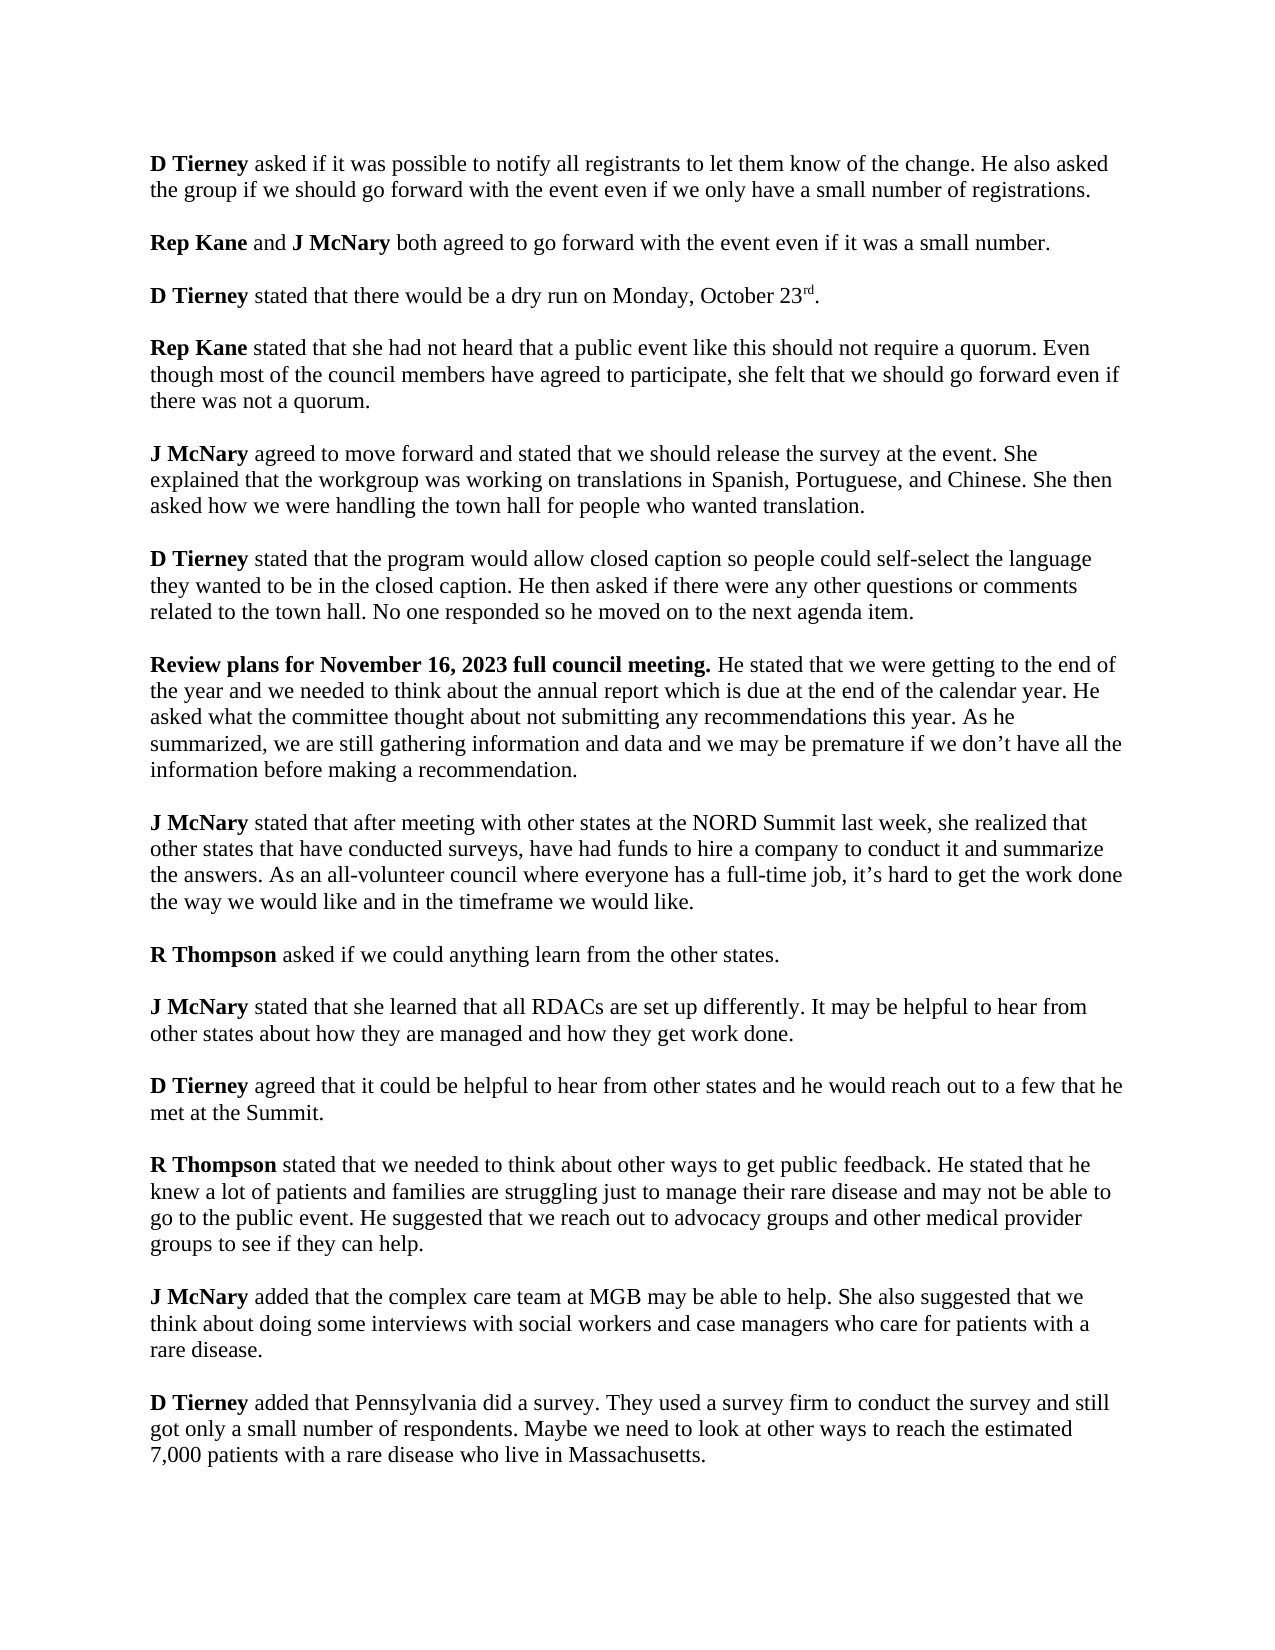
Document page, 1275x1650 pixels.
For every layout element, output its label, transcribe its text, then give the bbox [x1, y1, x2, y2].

text R Thompson asked if we could anything learn from the other states. [150, 941, 1125, 967]
text J McNary added that the complex care team at MGB may be able to help. She also suggested that we think about doing some interviews with social workers and case managers who care for patients with a rare disease. [150, 1283, 1125, 1362]
text Rep Kane and J McNary both agreed to go forward with the event even if it was a small number. [150, 229, 1125, 255]
text D Tierney agreed that it could be helpful to hear from other states and he would reach out to a few that he met at the Summit. [150, 1072, 1125, 1125]
text R Thompson stated that we needed to think about other ways to get public feedback. He stated that he knew a lot of patients and families are struggling just to manage their rare disease and may not be able to go to the public event. He suggested that we reach out to advocacy groups and other medical provider groups to see if they can help. [150, 1151, 1125, 1257]
text J McNary agreed to move forward and stated that we should release the survey at the event. She explained that the workgroup was working on translations in Spanish, Portuguese, and Chinese. She then asked how we were handling the town hall for people who wanted translation. [150, 440, 1125, 519]
text J McNary stated that after meeting with other states at the NORD Summit last week, she realized that other states that have conducted surveys, have had funds to hire a company to conduct it and summarize the answers. As an all-volunteer council where everyone has a full-time job, it’s hard to get the work done the way we would like and in the timeframe we would like. [150, 809, 1125, 914]
text D Tierney added that Pennsylvania did a survey. They used a survey firm to conduct the survey and still got only a small number of respondents. Maybe we need to look at other ways to reach the estimated 7,000 patients with a rare disease who live in Massachusetts. [150, 1389, 1125, 1468]
text D Tierney asked if it was possible to notify all registrants to let them know of the change. He also asked the group if we should go forward with the event even if we only have a small number of registrations. [150, 150, 1125, 203]
text J McNary stated that she learned that all RDACs are set up differently. It may be helpful to hear from other states about how they are managed and how they get work done. [150, 993, 1125, 1046]
text D Tierney stated that there would be a dry run on Monday, October 23rd. [150, 282, 1125, 308]
text Review plans for November 16, 2023 full council meeting. He stated that we were getting to the end of the year and we needed to think about the annual report which is due at the end of the calendar year. He asked what the committee thought about not submitting any recommendations this year. As he summarized, we are still gathering information and data and we may be premature if we don’t have all the information before making a recommendation. [150, 651, 1125, 782]
text Rep Kane stated that she had not heard that a public event like this should not require a quorum. Even though most of the council members have agreed to participate, she felt that we should go forward even if there was not a quorum. [150, 334, 1125, 413]
text D Tierney stated that the program would allow closed caption so people could self-select the language they wanted to be in the closed caption. He then asked if there were any other questions or comments related to the town hall. No one responded so he moved on to the next agenda item. [150, 545, 1125, 624]
